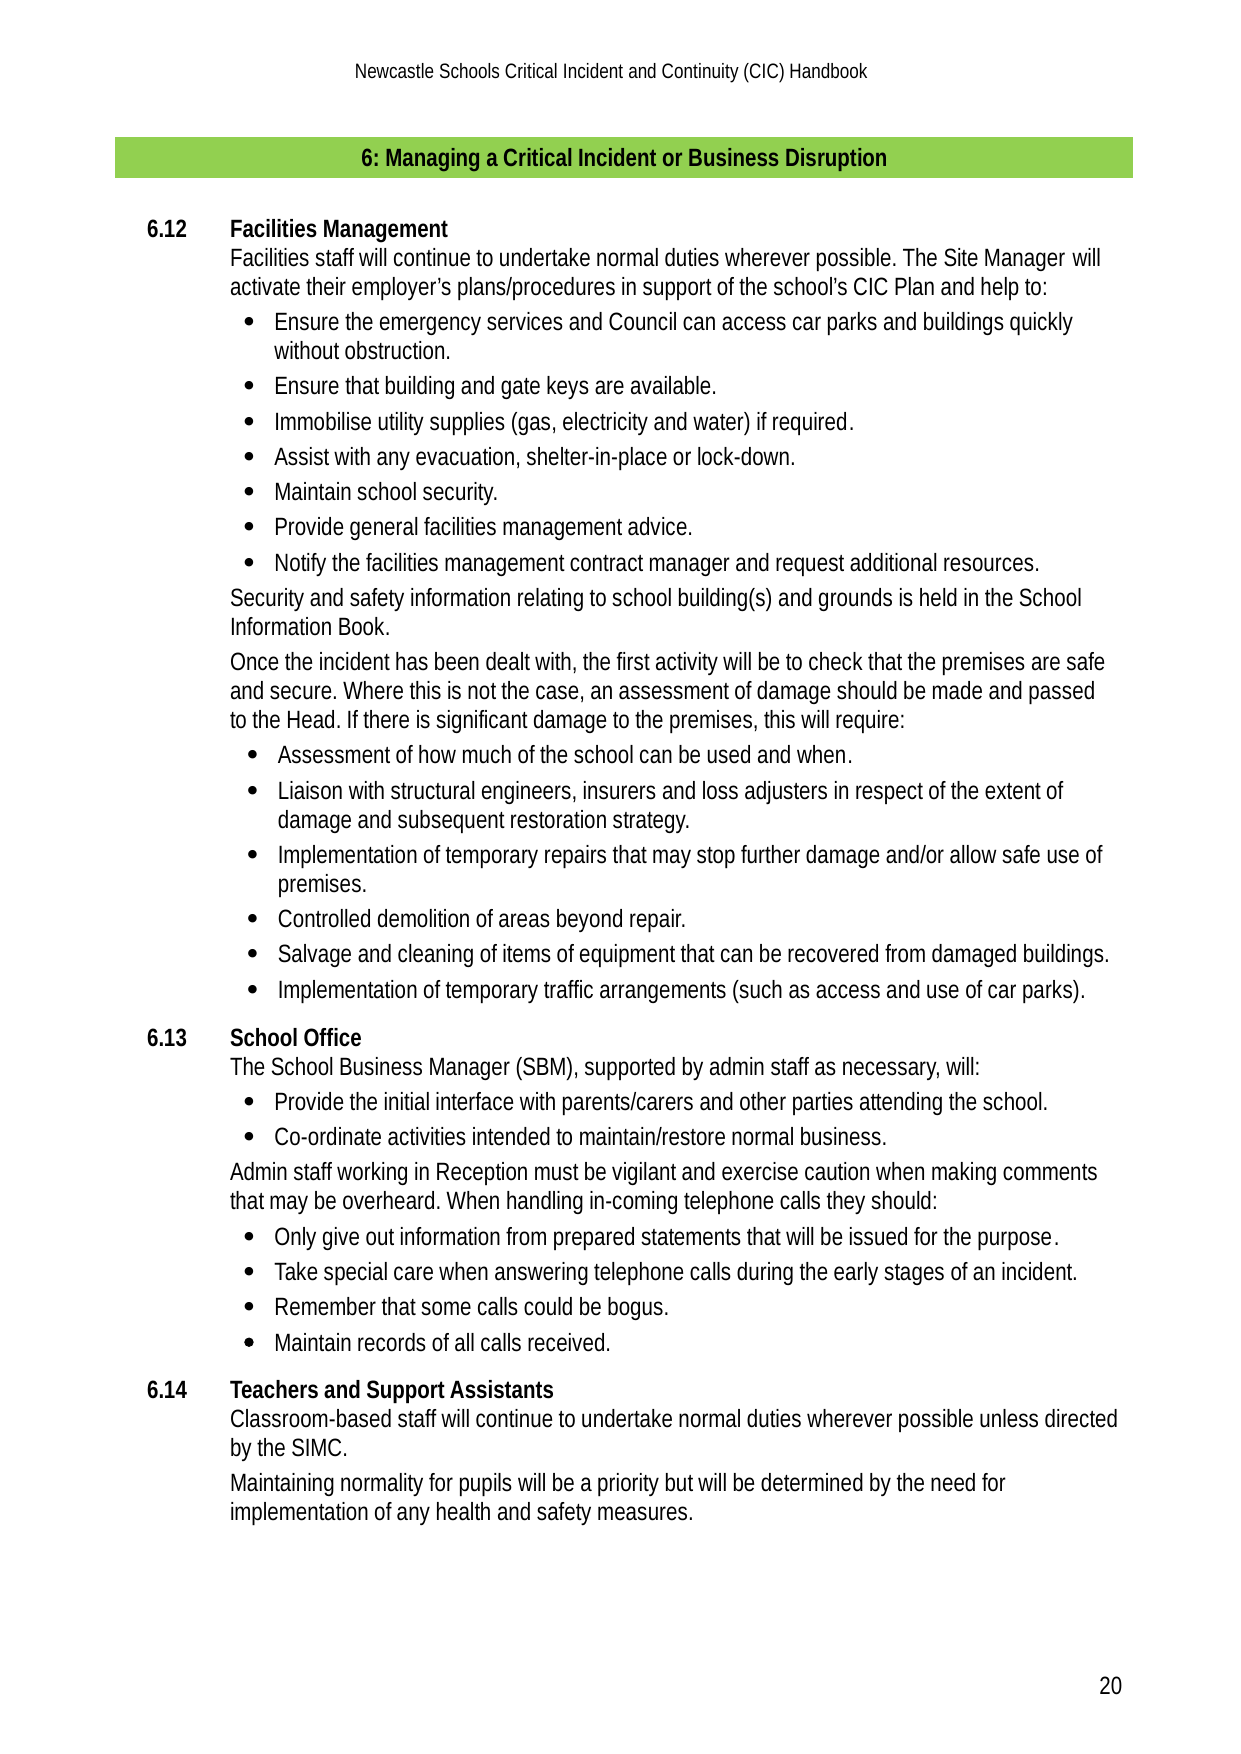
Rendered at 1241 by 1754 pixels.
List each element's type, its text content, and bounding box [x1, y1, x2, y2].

table_header 6: Managing a Critical Incident or Business Disruption [115, 137, 1133, 178]
table_cell 6.14 [115, 1369, 218, 1539]
table_cell 6.13 [115, 1016, 218, 1369]
table_cell School Office The School Business Manager (SBM), supported by admin staff as necessary, will: Provide the initial interface with parents/carers and other parties attending the school. Co-ordinate activities intended to maintain/restore normal business. Admin staff working in Reception must be vigilant and exercise caution when making comments that may be overheard. When handling in-coming telephone calls they should: Only give out information from prepared statements that will be issued for the purpose. Take special care when answering telephone calls during the early stages of an incident. Remember that some calls could be bogus. Maintain records of all calls received. [219, 1016, 1133, 1369]
table_header Facilities Management Facilities staff will continue to undertake normal duties wherever possible. The Site Manager will activate their employer’s plans/procedures in support of the school’s CIC Plan and help to: Ensure the emergency services and Council can access car parks and buildings quickly without obstruction. Ensure that building and gate keys are available. Immobilise utility supplies (gas, electricity and water) if required. Assist with any evacuation, shelter-in-place or lock-down. Maintain school security. Provide general facilities management advice. Notify the facilities management contract manager and request additional resources. Security and safety information relating to school building(s) and grounds is held in the School Information Book. Once the incident has been dealt with, the first activity will be to check that the premises are safe and secure. Where this is not the case, an assessment of damage should be made and passed to the Head. If there is significant damage to the premises, this will require: Assessment of how much of the school can be used and when. Liaison with structural engineers, insurers and loss adjusters in respect of the extent of damage and subsequent restoration strategy. Implementation of temporary repairs that may stop further damage and/or allow safe use of premises. Controlled demolition of areas beyond repair. Salvage and cleaning of items of equipment that can be recovered from damaged buildings. Implementation of temporary traffic arrangements (such as access and use of car parks). [219, 208, 1133, 1016]
table_header 6.12 [115, 208, 218, 1016]
table_cell Teachers and Support Assistants Classroom-based staff will continue to undertake normal duties wherever possible unless directed by the SIMC. Maintaining normality for pupils will be a priority but will be determined by the need for implementation of any health and safety measures. [219, 1369, 1133, 1539]
